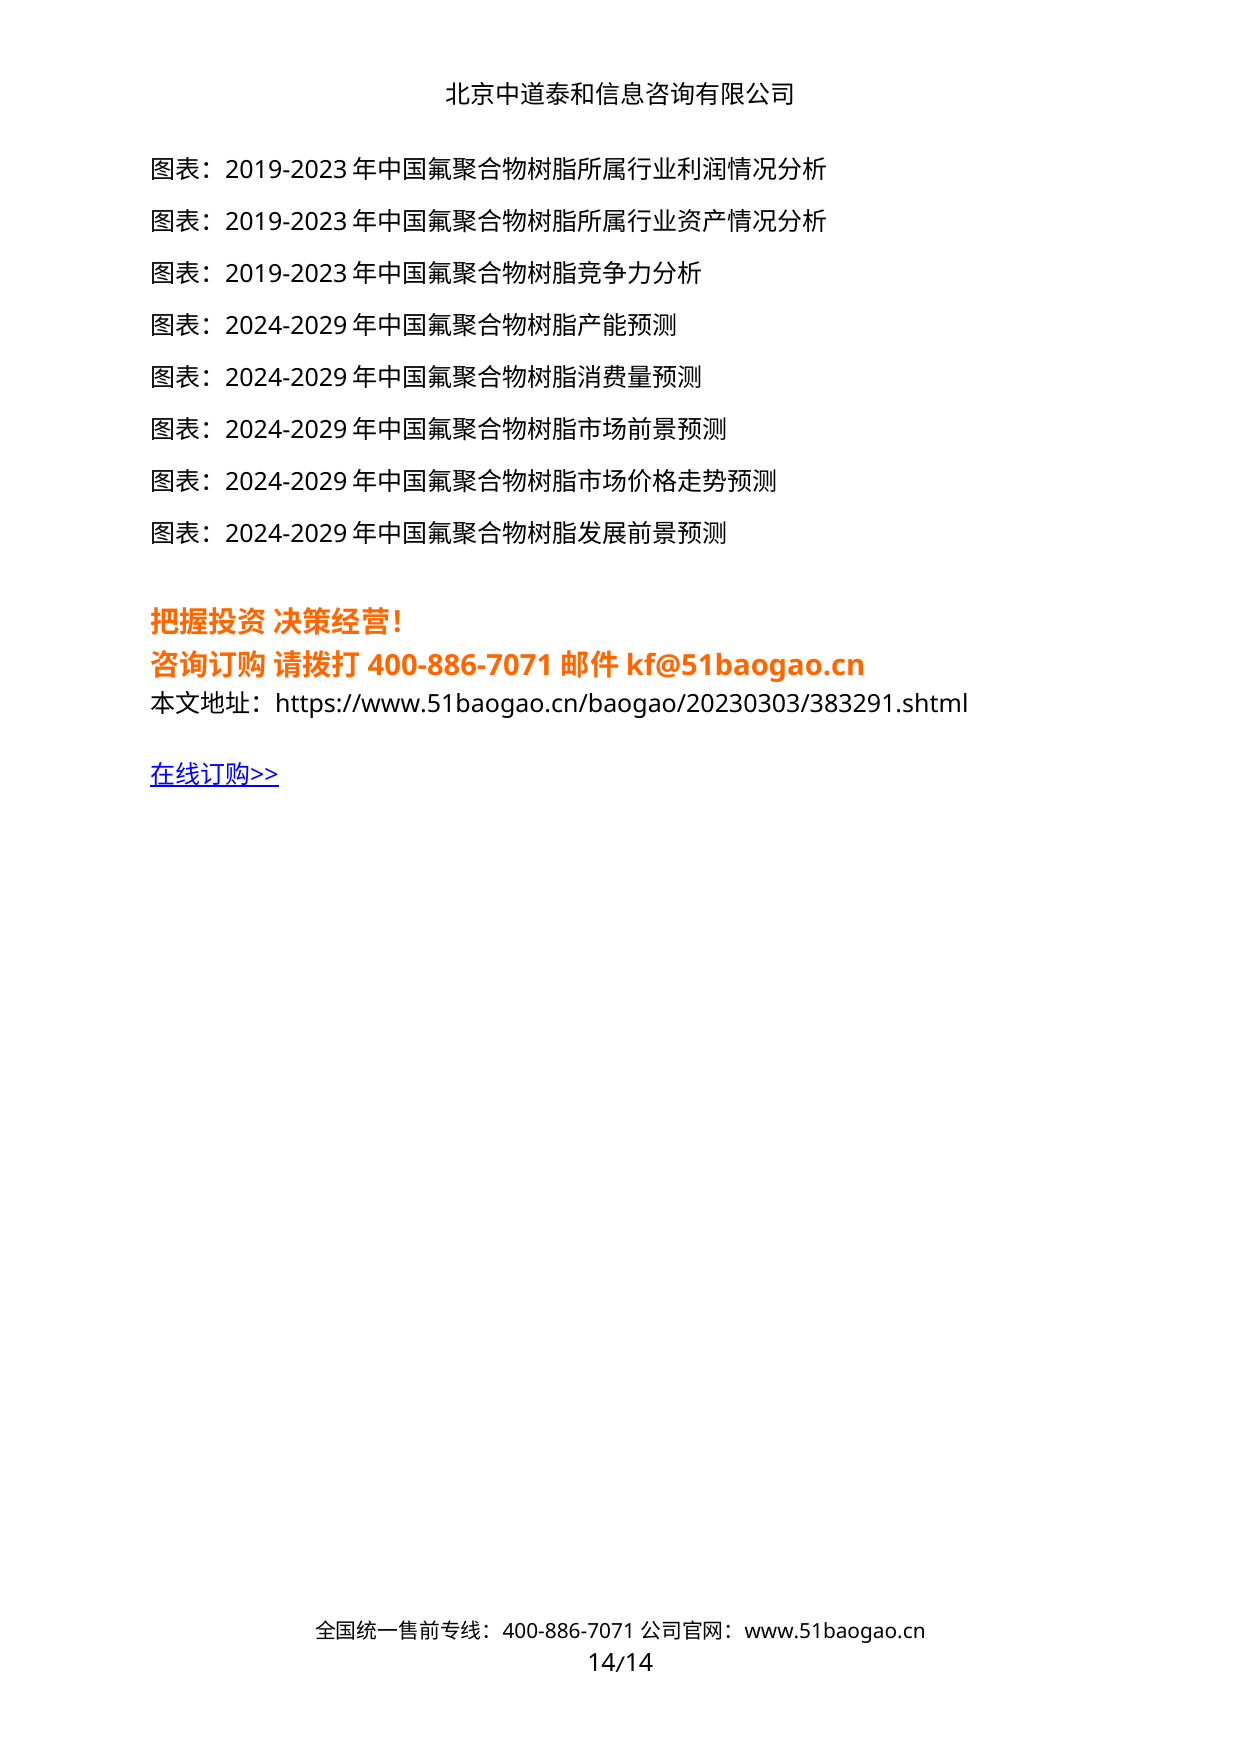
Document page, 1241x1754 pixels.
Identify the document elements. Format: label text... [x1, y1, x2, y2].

text 图表：2024-2029年中国氟聚合物树脂市场价格走势预测 [150, 461, 1090, 497]
text 图表：2024-2029年中国氟聚合物树脂产能预测 [150, 306, 1090, 342]
text 在线订购>> [150, 720, 1090, 790]
text 图表：2024-2029年中国氟聚合物树脂市场前景预测 [150, 409, 1090, 446]
text 图表：2019-2023年中国氟聚合物树脂所属行业利润情况分析 [150, 150, 1090, 186]
text 图表：2024-2029年中国氟聚合物树脂消费量预测 [150, 357, 1090, 394]
text 图表：2024-2029年中国氟聚合物树脂发展前景预测 [150, 513, 1090, 549]
text 图表：2019-2023年中国氟聚合物树脂所属行业资产情况分析 [150, 202, 1090, 238]
text 把握投资 决策经营！咨询订购 请拨打 400-886-7071 邮件 kf@51baogao.cn本文地址：https://www.51baogao.cn/baogao/20230303/383291.shtml [150, 565, 1090, 720]
text 图表：2019-2023年中国氟聚合物树脂竞争力分析 [150, 254, 1090, 290]
